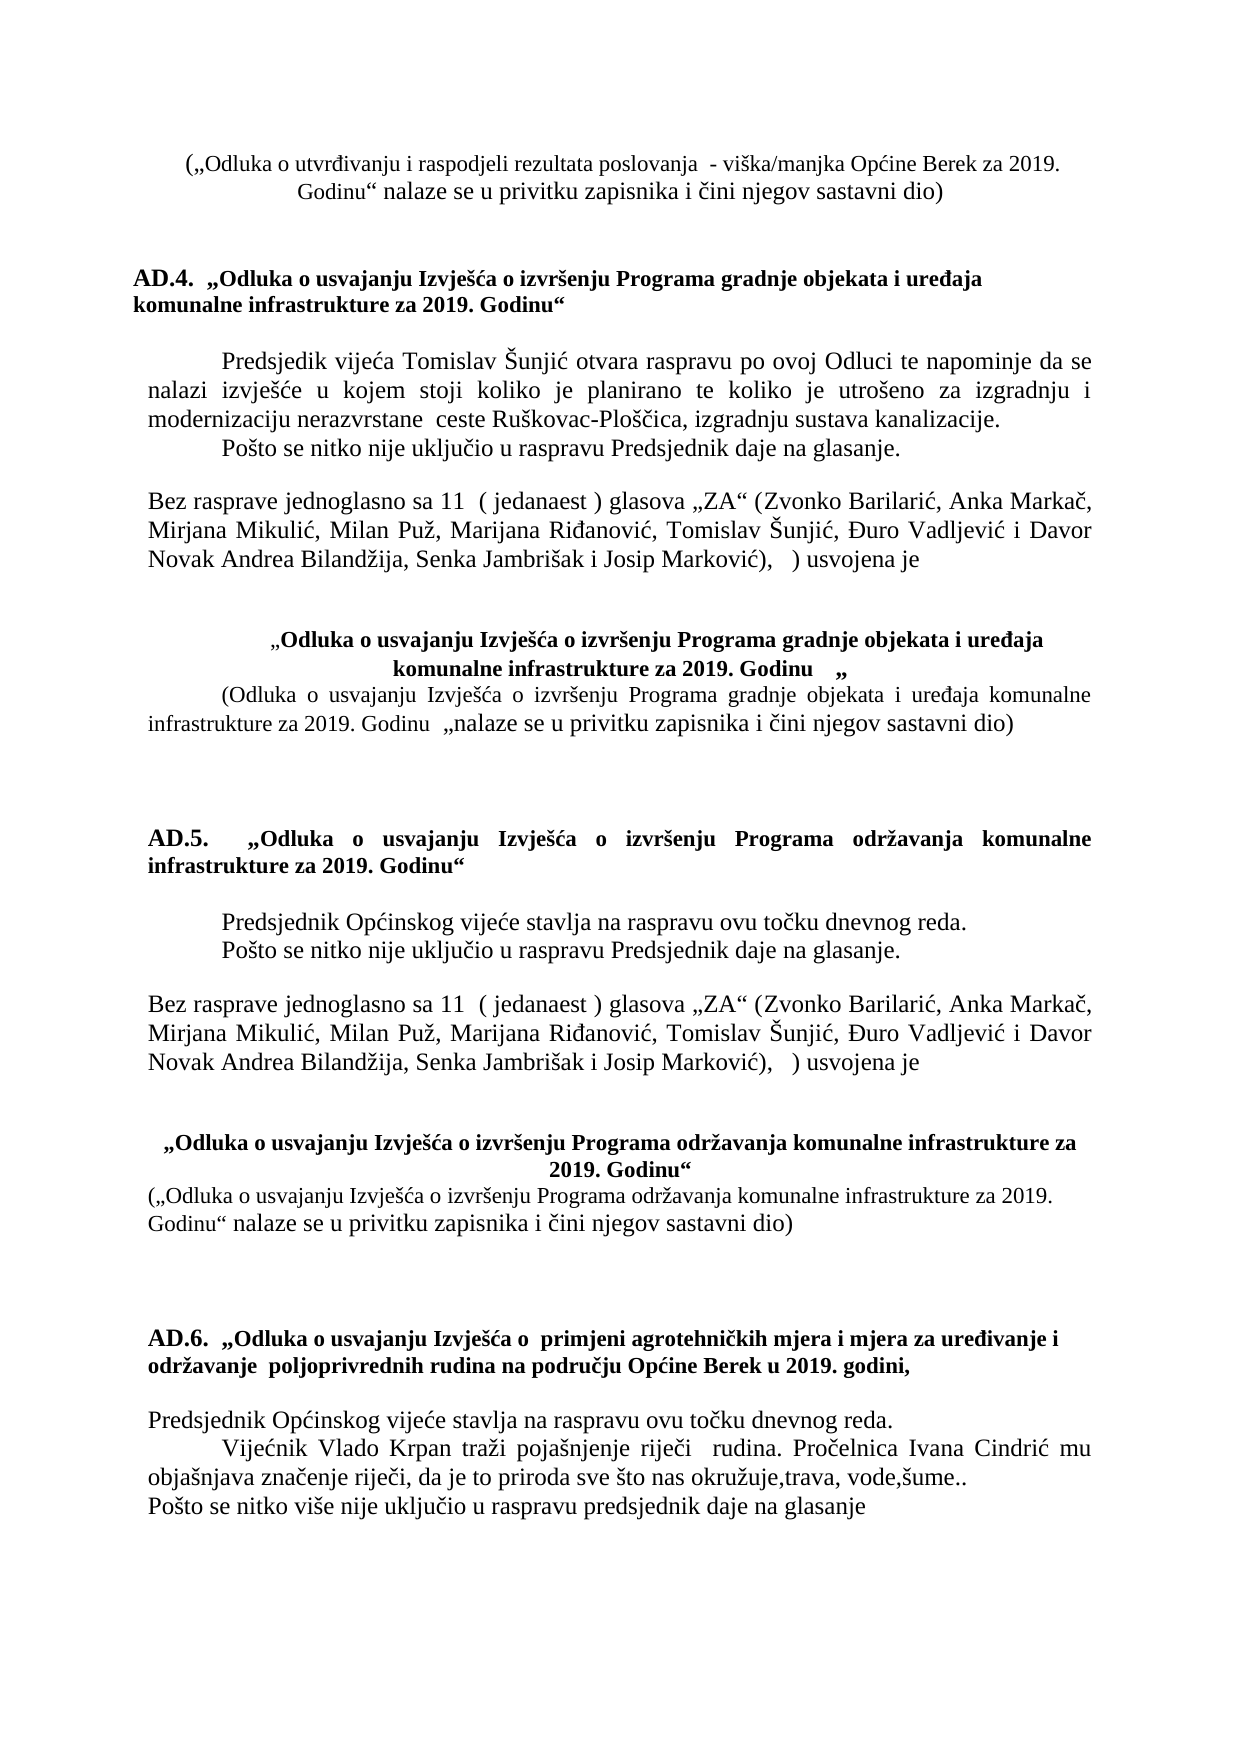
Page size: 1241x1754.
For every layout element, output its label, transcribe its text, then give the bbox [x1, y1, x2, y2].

text Pošto se nitko nije uključio u raspravu Predsjednik daje na glasanje. [148, 433, 1093, 461]
text Predsjednik Općinskog vijeće stavlja na raspravu ovu točku dnevnog reda. [148, 1405, 1093, 1433]
text „Odluka o usvajanju Izvješća o izvršenju Programa gradnje objekata i uređaja komunalne infrastrukture za 2019. Godinu „ [148, 626, 1093, 682]
text AD.6. „Odluka o usvajanju Izvješća o primjeni agrotehničkih mjera i mjera za uređivanje i održavanje poljoprivrednih rudina na području Općine Berek u 2019. godini, [148, 1323, 1093, 1378]
text Vijećnik Vlado Krpan traži pojašnjenje riječi rudina. Pročelnica Ivana Cindrić mu objašnjava značenje riječi, da je to priroda sve što nas okružuje,trava, vode,šume.. [148, 1433, 1093, 1491]
text Pošto se nitko više nije uključio u raspravu predsjednik daje na glasanje [148, 1491, 1093, 1520]
text Pošto se nitko nije uključio u raspravu Predsjednik daje na glasanje. [148, 936, 1093, 964]
text Predsjednik Općinskog vijeće stavlja na raspravu ovu točku dnevnog reda. [148, 907, 1093, 936]
text Predsjedik vijeća Tomislav Šunjić otvara raspravu po ovoj Odluci te napominje da se nalazi izvješće u kojem stoji koliko je planirano te koliko je utrošeno za izgradnju i modernizaciju nerazvrstane ceste Ruškovac-Ploščica, izgradnju sustava kanalizacije. [148, 346, 1093, 433]
text („Odluka o utvrđivanju i raspodjeli rezultata poslovanja - viška/manjka Općine Berek za 2019. Godinu“ nalaze se u privitku zapisnika i čini njegov sastavni dio) [148, 148, 1093, 205]
text („Odluka o usvajanju Izvješća o izvršenju Programa održavanja komunalne infrastrukture za 2019. Godinu“ nalaze se u privitku zapisnika i čini njegov sastavni dio) [148, 1182, 1093, 1237]
text (Odluka o usvajanju Izvješća o izvršenju Programa gradnje objekata i uređaja komunalne infrastrukture za 2019. Godinu „nalaze se u privitku zapisnika i čini njegov sastavni dio) [148, 682, 1093, 737]
text AD.4. „Odluka o usvajanju Izvješća o izvršenju Programa gradnje objekata i uređaja komunalne infrastrukture za 2019. Godinu“ [133, 263, 1093, 318]
text „Odluka o usvajanju Izvješća o izvršenju Programa održavanja komunalne infrastrukture za 2019. Godinu“ [148, 1129, 1093, 1182]
text AD.5. „Odluka o usvajanju Izvješća o izvršenju Programa održavanja komunalne infrastrukture za 2019. Godinu“ [148, 823, 1093, 878]
